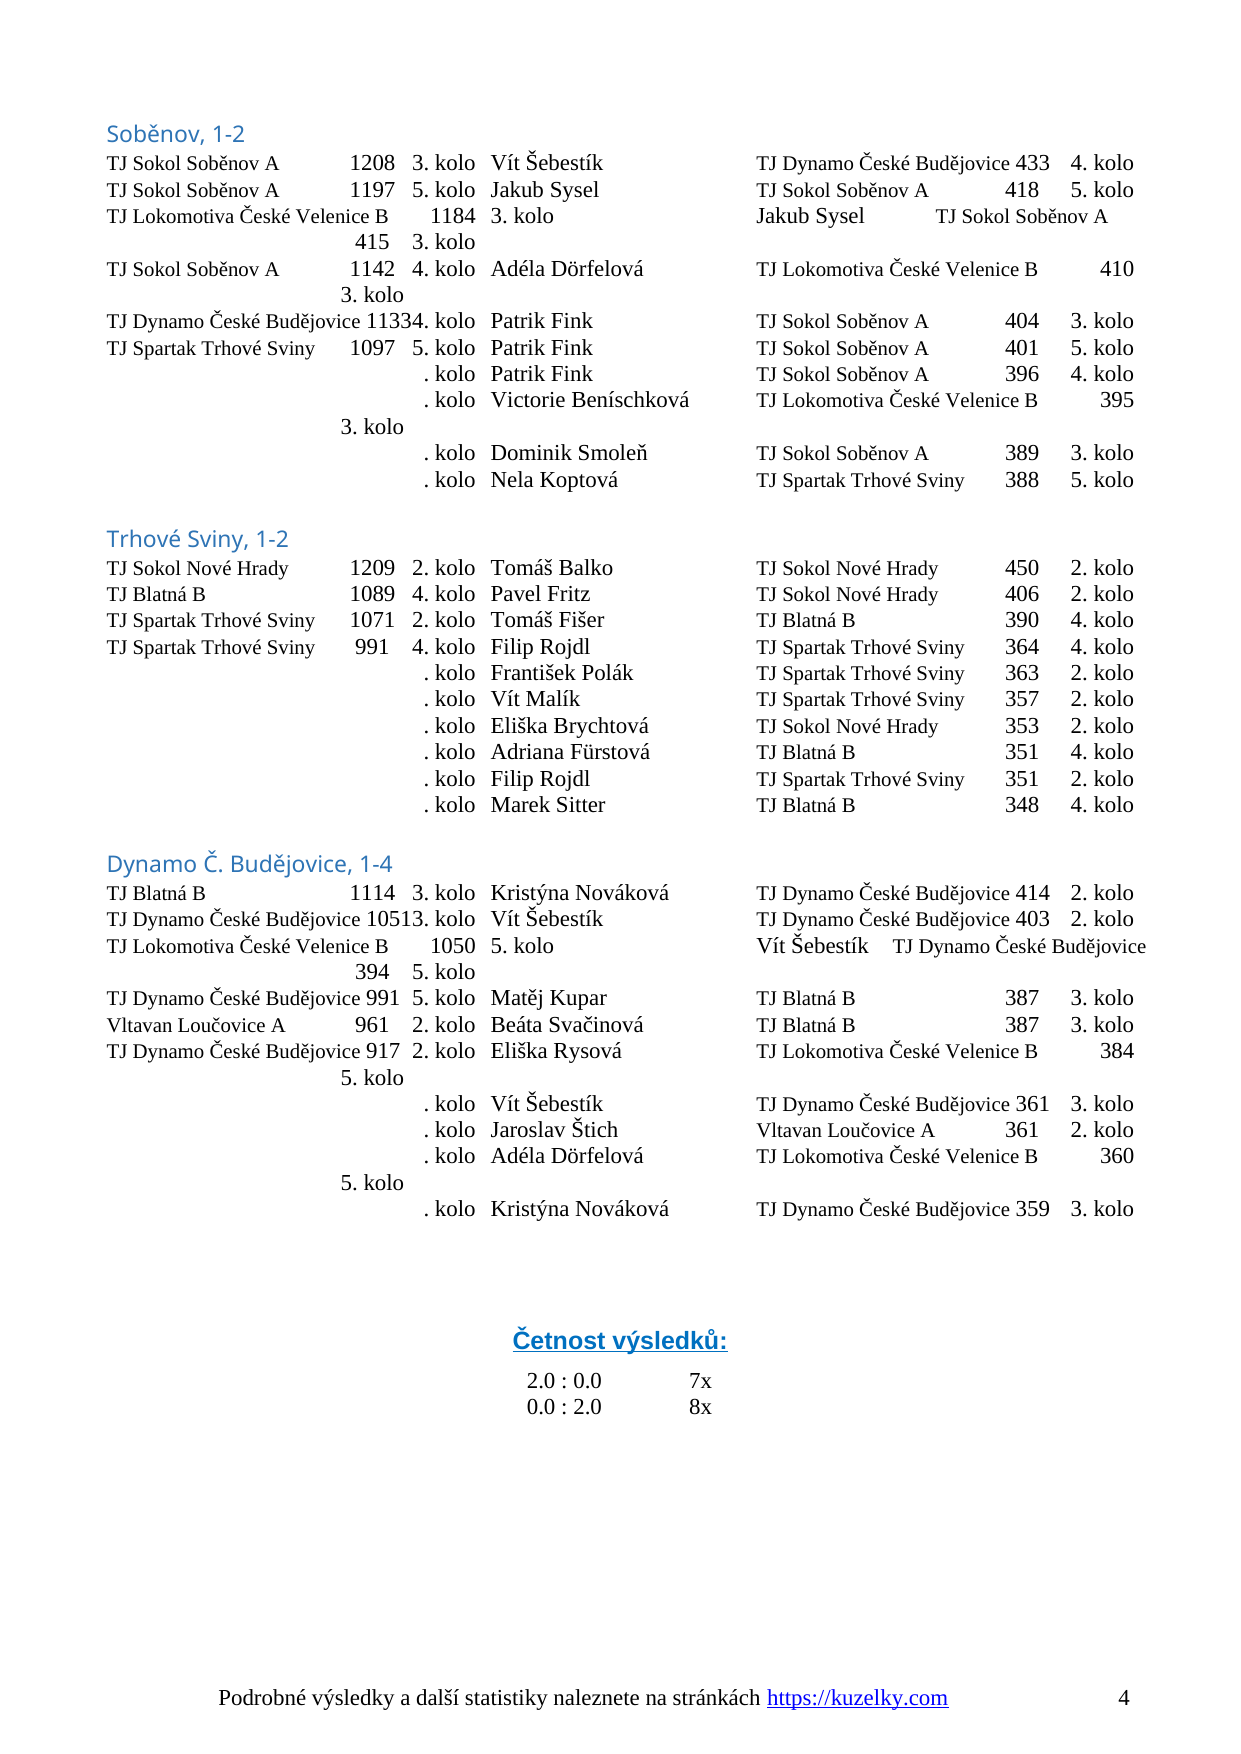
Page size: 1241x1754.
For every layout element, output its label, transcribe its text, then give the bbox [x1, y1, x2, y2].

text TJ Spartak Trhové Sviny 1097 5. kolo Patrik Fink TJ Sokol Soběnov A 401 5. kolo [106, 334, 1134, 360]
text . kolo Eliška Brychtová TJ Sokol Nové Hrady 353 2. kolo [106, 712, 1134, 738]
text TJ Sokol Nové Hrady 1209 2. kolo Tomáš Balko TJ Sokol Nové Hrady 450 2. kolo [106, 554, 1134, 580]
text . kolo Dominik Smoleň TJ Sokol Soběnov A 389 3. kolo [106, 439, 1134, 466]
text TJ Sokol Soběnov A 1197 5. kolo Jakub Sysel TJ Sokol Soběnov A 418 5. kolo [106, 176, 1134, 202]
text . kolo František Polák TJ Spartak Trhové Sviny 363 2. kolo [106, 659, 1134, 686]
subtitle Soběnov, 1-2 [106, 118, 1134, 149]
text TJ Sokol Soběnov A 1208 3. kolo Vít Šebestík TJ Dynamo České Budějovice 433 4. kolo [106, 149, 1134, 176]
text Četnost výsledků: [94, 1326, 1145, 1354]
text TJ Spartak Trhové Sviny 1071 2. kolo Tomáš Fišer TJ Blatná B 390 4. kolo [106, 606, 1134, 633]
text . kolo Marek Sitter TJ Blatná B 348 4. kolo [106, 791, 1134, 817]
text . kolo Jaroslav Štich Vltavan Loučovice A 361 2. kolo [106, 1116, 1134, 1143]
text TJ Sokol Soběnov A 1142 4. kolo Adéla Dörfelová TJ Lokomotiva České Velenice B 410 3. kolo [106, 255, 1134, 307]
text 0.0 : 2.0 8x [106, 1393, 1134, 1420]
text . kolo Patrik Fink TJ Sokol Soběnov A 396 4. kolo [106, 360, 1134, 387]
subtitle Dynamo Č. Budějovice, 1-4 [106, 848, 1134, 879]
text . kolo Victorie Beníschková TJ Lokomotiva České Velenice B 395 3. kolo [106, 387, 1134, 439]
text . kolo Vít Malík TJ Spartak Trhové Sviny 357 2. kolo [106, 686, 1134, 712]
text TJ Dynamo České Budějovice 991 5. kolo Matěj Kupar TJ Blatná B 387 3. kolo [106, 984, 1134, 1011]
text . kolo Adéla Dörfelová TJ Lokomotiva České Velenice B 360 5. kolo [106, 1143, 1134, 1195]
text TJ Spartak Trhové Sviny 991 4. kolo Filip Rojdl TJ Spartak Trhové Sviny 364 4. kolo [106, 633, 1134, 659]
text 2.0 : 0.0 7x [106, 1367, 1134, 1393]
text . kolo Adriana Fürstová TJ Blatná B 351 4. kolo [106, 738, 1134, 764]
text TJ Dynamo České Budějovice 1051 3. kolo Vít Šebestík TJ Dynamo České Budějovice 403 2. kolo [106, 905, 1134, 932]
text . kolo Kristýna Nováková TJ Dynamo České Budějovice 359 3. kolo [106, 1195, 1134, 1222]
text TJ Blatná B 1114 3. kolo Kristýna Nováková TJ Dynamo České Budějovice 414 2. kolo [106, 879, 1134, 905]
text TJ Blatná B 1089 4. kolo Pavel Fritz TJ Sokol Nové Hrady 406 2. kolo [106, 580, 1134, 606]
text TJ Dynamo České Budějovice 917 2. kolo Eliška Rysová TJ Lokomotiva České Velenice B 384 5. kolo [106, 1037, 1134, 1090]
text . kolo Filip Rojdl TJ Spartak Trhové Sviny 351 2. kolo [106, 764, 1134, 791]
text TJ Lokomotiva České Velenice B 1184 3. kolo Jakub Sysel TJ Sokol Soběnov A 415 3. kolo [106, 202, 1134, 255]
text Vltavan Loučovice A 961 2. kolo Beáta Svačinová TJ Blatná B 387 3. kolo [106, 1011, 1134, 1037]
subtitle Trhové Sviny, 1-2 [106, 522, 1134, 554]
text . kolo Nela Koptová TJ Spartak Trhové Sviny 388 5. kolo [106, 466, 1134, 492]
text TJ Lokomotiva České Velenice B 1050 5. kolo Vít Šebestík TJ Dynamo České Budějovice 394 5. kolo [106, 932, 1134, 984]
text . kolo Vít Šebestík TJ Dynamo České Budějovice 361 3. kolo [106, 1090, 1134, 1116]
text TJ Dynamo České Budějovice 1133 4. kolo Patrik Fink TJ Sokol Soběnov A 404 3. kolo [106, 307, 1134, 334]
